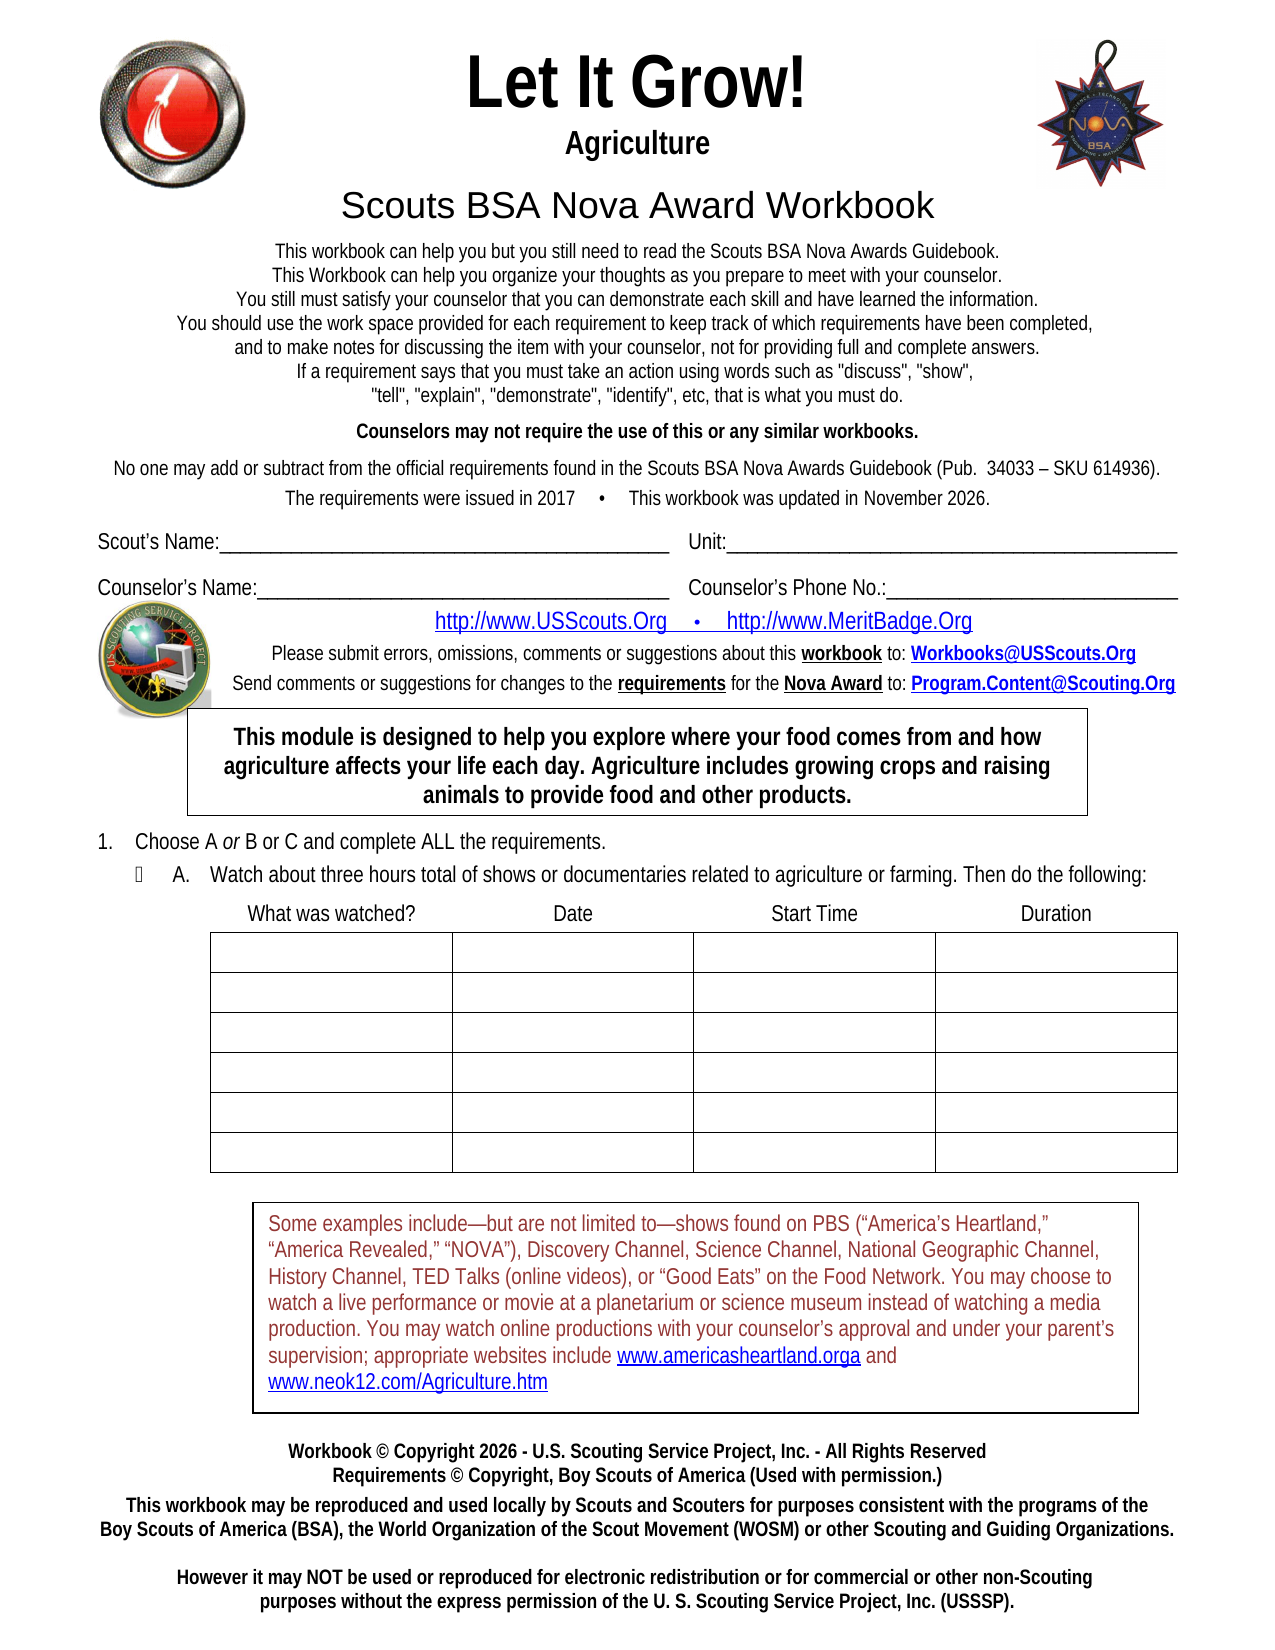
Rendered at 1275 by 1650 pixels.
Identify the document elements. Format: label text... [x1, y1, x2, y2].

table_cell [453, 973, 693, 1012]
text A. Watch about three hours total of shows or documentaries related to agriculture or farming. Then do the following: [135, 861, 1177, 887]
picture [97, 37, 249, 191]
text 1. Choose A or B or C and complete ALL the requirements. [97, 701, 1177, 854]
table_cell [453, 1133, 693, 1172]
table_cell [453, 1093, 693, 1132]
table_cell [936, 1013, 1177, 1052]
table_cell [694, 1053, 935, 1092]
table_cell [936, 933, 1177, 972]
table_cell [211, 1093, 452, 1132]
text Send comments or suggestions for changes to the requirements for the Nova Award to: Program.Content@Scouting.Org [212, 671, 1177, 695]
picture [97, 599, 212, 719]
table_cell [453, 1013, 693, 1052]
table_cell [694, 1133, 935, 1172]
table_cell [936, 1053, 1177, 1092]
table_header Duration [935, 893, 1177, 932]
table_cell [936, 1093, 1177, 1132]
table_cell [694, 933, 935, 972]
text http://www.USScouts.Org • http://www.MeritBadge.Org [212, 606, 1177, 635]
text Please submit errors, omissions, comments or suggestions about this workbook to: Workbooks@USScouts.Org [212, 641, 1177, 665]
table_cell [453, 1053, 693, 1092]
table_cell [211, 1053, 452, 1092]
table_cell [211, 1133, 452, 1172]
table_cell [211, 933, 452, 972]
table_cell [936, 1133, 1177, 1172]
table_cell [694, 973, 935, 1012]
table_cell [694, 1013, 935, 1052]
table_cell [211, 973, 452, 1012]
table_cell [936, 973, 1177, 1012]
table_header What was watched? [211, 893, 452, 932]
picture [1026, 37, 1178, 189]
table_cell [211, 1013, 452, 1052]
table_header Start Time [694, 893, 935, 932]
table_header Date [452, 893, 694, 932]
table_cell [694, 1093, 935, 1132]
table_cell [453, 933, 693, 972]
